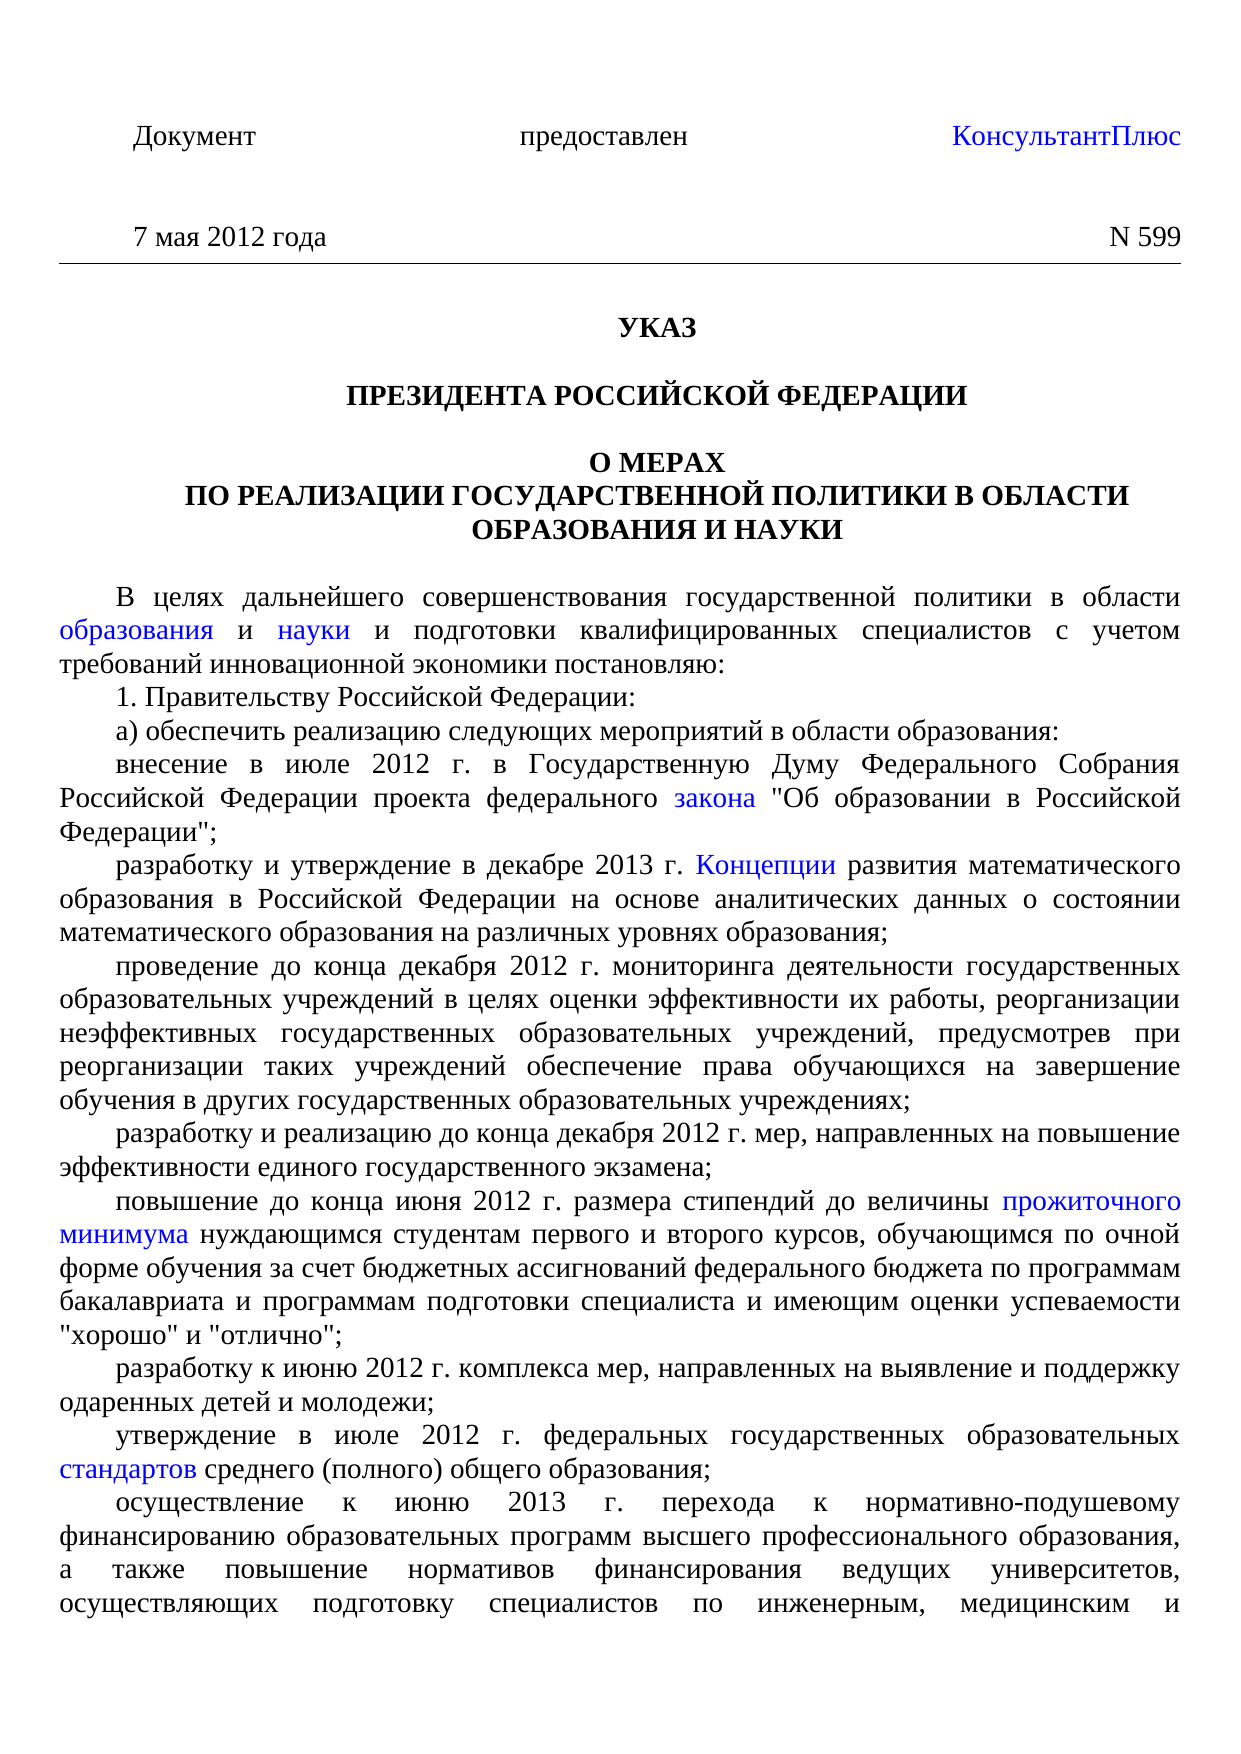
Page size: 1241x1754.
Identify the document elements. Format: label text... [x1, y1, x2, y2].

text разработку к июню 2012 г. комплекса мер, направленных на выявление и поддержку одаренных детей и молодежи; [59, 1350, 1181, 1417]
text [59, 1484, 1181, 1619]
text проведение до конца декабря 2012 г. мониторинга деятельности государственных образовательных учреждений в целях оценки эффективности их работы, реорганизации неэффективных государственных образовательных учреждений, предусмотрев при реорганизации таких учреждений обеспечение права обучающихся на завершение обучения в других государственных образовательных учреждениях; [59, 948, 1181, 1116]
text повышение до конца июня 2012 г. размера стипендий до величины прожиточного минимума нуждающимся студентам первого и второго курсов, обучающимся по очной форме обучения за счет бюджетных ассигнований федерального бюджета по программам бакалавриата и программам подготовки специалиста и имеющим оценки успеваемости "хорошо" и "отлично"; [59, 1183, 1181, 1350]
text УКАЗ [59, 311, 1181, 344]
text Документ предоставлен КонсультантПлюс [59, 118, 1181, 185]
table_header N 599 [620, 219, 1181, 252]
text разработку и реализацию до конца декабря 2012 г. мер, направленных на повышение эффективности единого государственного экзамена; [59, 1116, 1181, 1183]
table_header 7 мая 2012 года [59, 219, 620, 252]
text а) обеспечить реализацию следующих мероприятий в области образования: [59, 713, 1181, 747]
text ПО РЕАЛИЗАЦИИ ГОСУДАРСТВЕННОЙ ПОЛИТИКИ В ОБЛАСТИ [59, 478, 1181, 512]
text 1. Правительству Российской Федерации: [59, 679, 1181, 713]
text ОБРАЗОВАНИЯ И НАУКИ [59, 512, 1181, 545]
text В целях дальнейшего совершенствования государственной политики в области образования и науки и подготовки квалифицированных специалистов с учетом требований инновационной экономики постановляю: [59, 579, 1181, 679]
text утверждение в июле 2012 г. федеральных государственных образовательных стандартов среднего (полного) общего образования; [59, 1417, 1181, 1484]
text ПРЕЗИДЕНТА РОССИЙСКОЙ ФЕДЕРАЦИИ [59, 378, 1181, 411]
text разработку и утверждение в декабре 2013 г. Концепции развития математического образования в Российской Федерации на основе аналитических данных о состоянии математического образования на различных уровнях образования; [59, 847, 1181, 948]
text О МЕРАХ [59, 445, 1181, 478]
text внесение в июле 2012 г. в Государственную Думу Федерального Собрания Российской Федерации проекта федерального закона "Об образовании в Российской Федерации"; [59, 747, 1181, 847]
